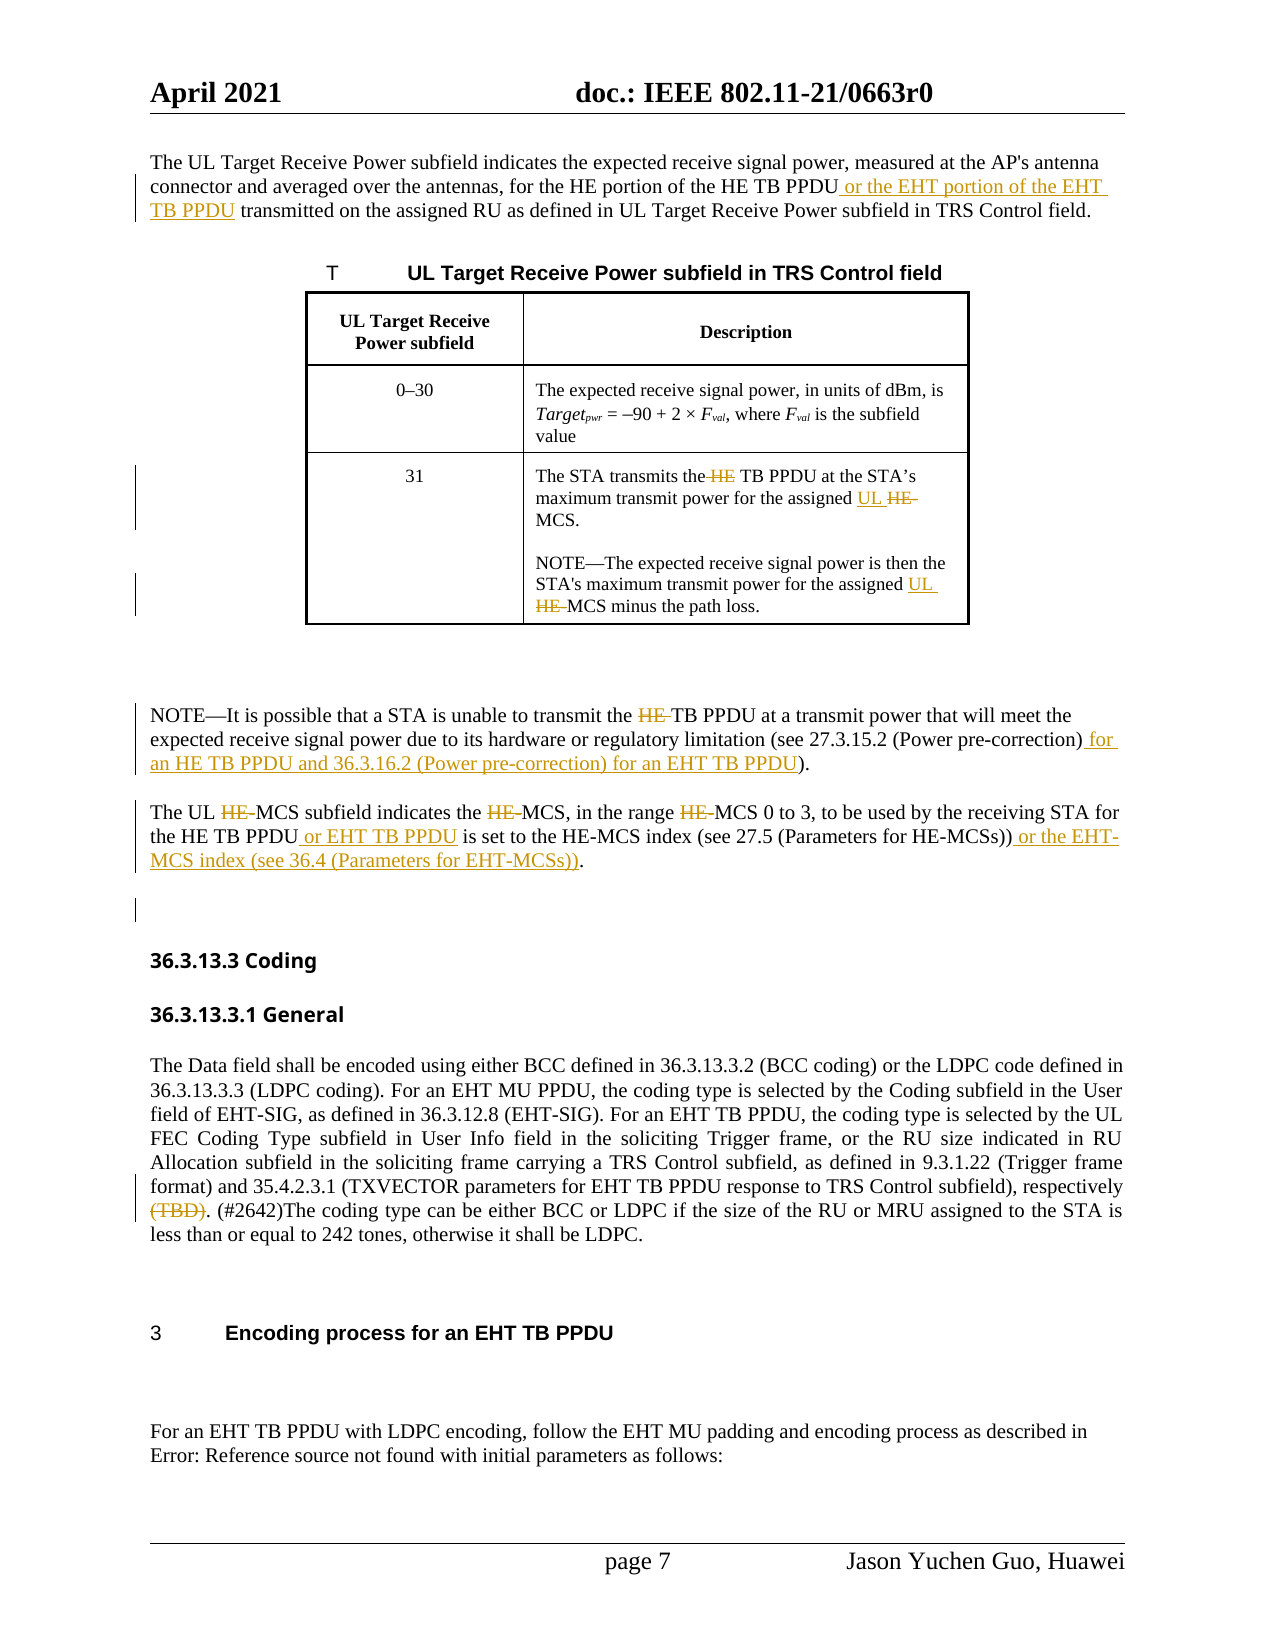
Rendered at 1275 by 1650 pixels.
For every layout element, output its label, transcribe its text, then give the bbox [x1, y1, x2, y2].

list Encoding process for an EHT TB PPDU [150, 1320, 1125, 1345]
table_cell 0–30 [308, 366, 523, 452]
text NOTE—It is possible that a STA is unable to transmit the TB PPDU at a transmit power that will meet the expected receive signal power due to its hardware or regulatory limitation (see 27.3.15.2 (Power pre-correction)). [150, 703, 1125, 775]
table_cell The STA transmits the TB PPDU at the STA’s maximum transmit power for the assigned MCS. NOTE—The expected receive signal power is then the STA's maximum transmit power for the assigned MCS minus the path loss. [524, 453, 967, 622]
text The UL Target Receive Power subfield indicates the expected receive signal power, measured at the AP's antenna connector and averaged over the antennas, for the HE portion of the HE TB PPDU transmitted on the assigned RU as defined in Table 9-24a (UL Target Receive Power subfield in TRS Control field). [150, 150, 1125, 222]
table_header UL Target Receive Power subfield in TRS Control field [306, 247, 969, 291]
text The UL MCS subfield indicates the MCS, in the range MCS 0 to 3, to be used by the receiving STA for the HE TB PPDU is set to the HE-MCS index (see 27.5 (Parameters for HE-MCSs)). [150, 800, 1125, 872]
text 36.3.13.3 Coding [150, 947, 1125, 975]
table_cell UL Target Receive Power subfield [308, 294, 523, 364]
text 36.3.13.3.1 General [150, 1000, 1125, 1028]
table_cell The expected receive signal power, in units of dBm, is Targetpwr = –90 + 2 × Fval, where Fval is the subfield value [524, 366, 967, 452]
table_cell Description [524, 294, 967, 364]
text The Data field shall be encoded using either BCC defined in 36.3.13.3.2 (BCC coding) or the LDPC code defined in 36.3.13.3.3 (LDPC coding). For an EHT MU PPDU, the coding type is selected by the Coding subfield in the User field of EHT-SIG, as defined in 36.3.12.8 (EHT-SIG). For an EHT TB PPDU, the coding type is selected by the UL FEC Coding Type subfield in User Info field in the soliciting Trigger frame, or the RU size indicated in RU Allocation subfield in the soliciting frame carrying a TRS Control subfield, as defined in 9.3.1.22 (Trigger frame format) and 35.4.2.3.1 (TXVECTOR parameters for EHT TB PPDU response to TRS Control subfield), respectively. (#2642)The coding type can be either BCC or LDPC if the size of the RU or MRU assigned to the STA is less than or equal to 242 tones, otherwise it shall be LDPC. [150, 1053, 1125, 1246]
table_cell 31 [308, 453, 523, 622]
